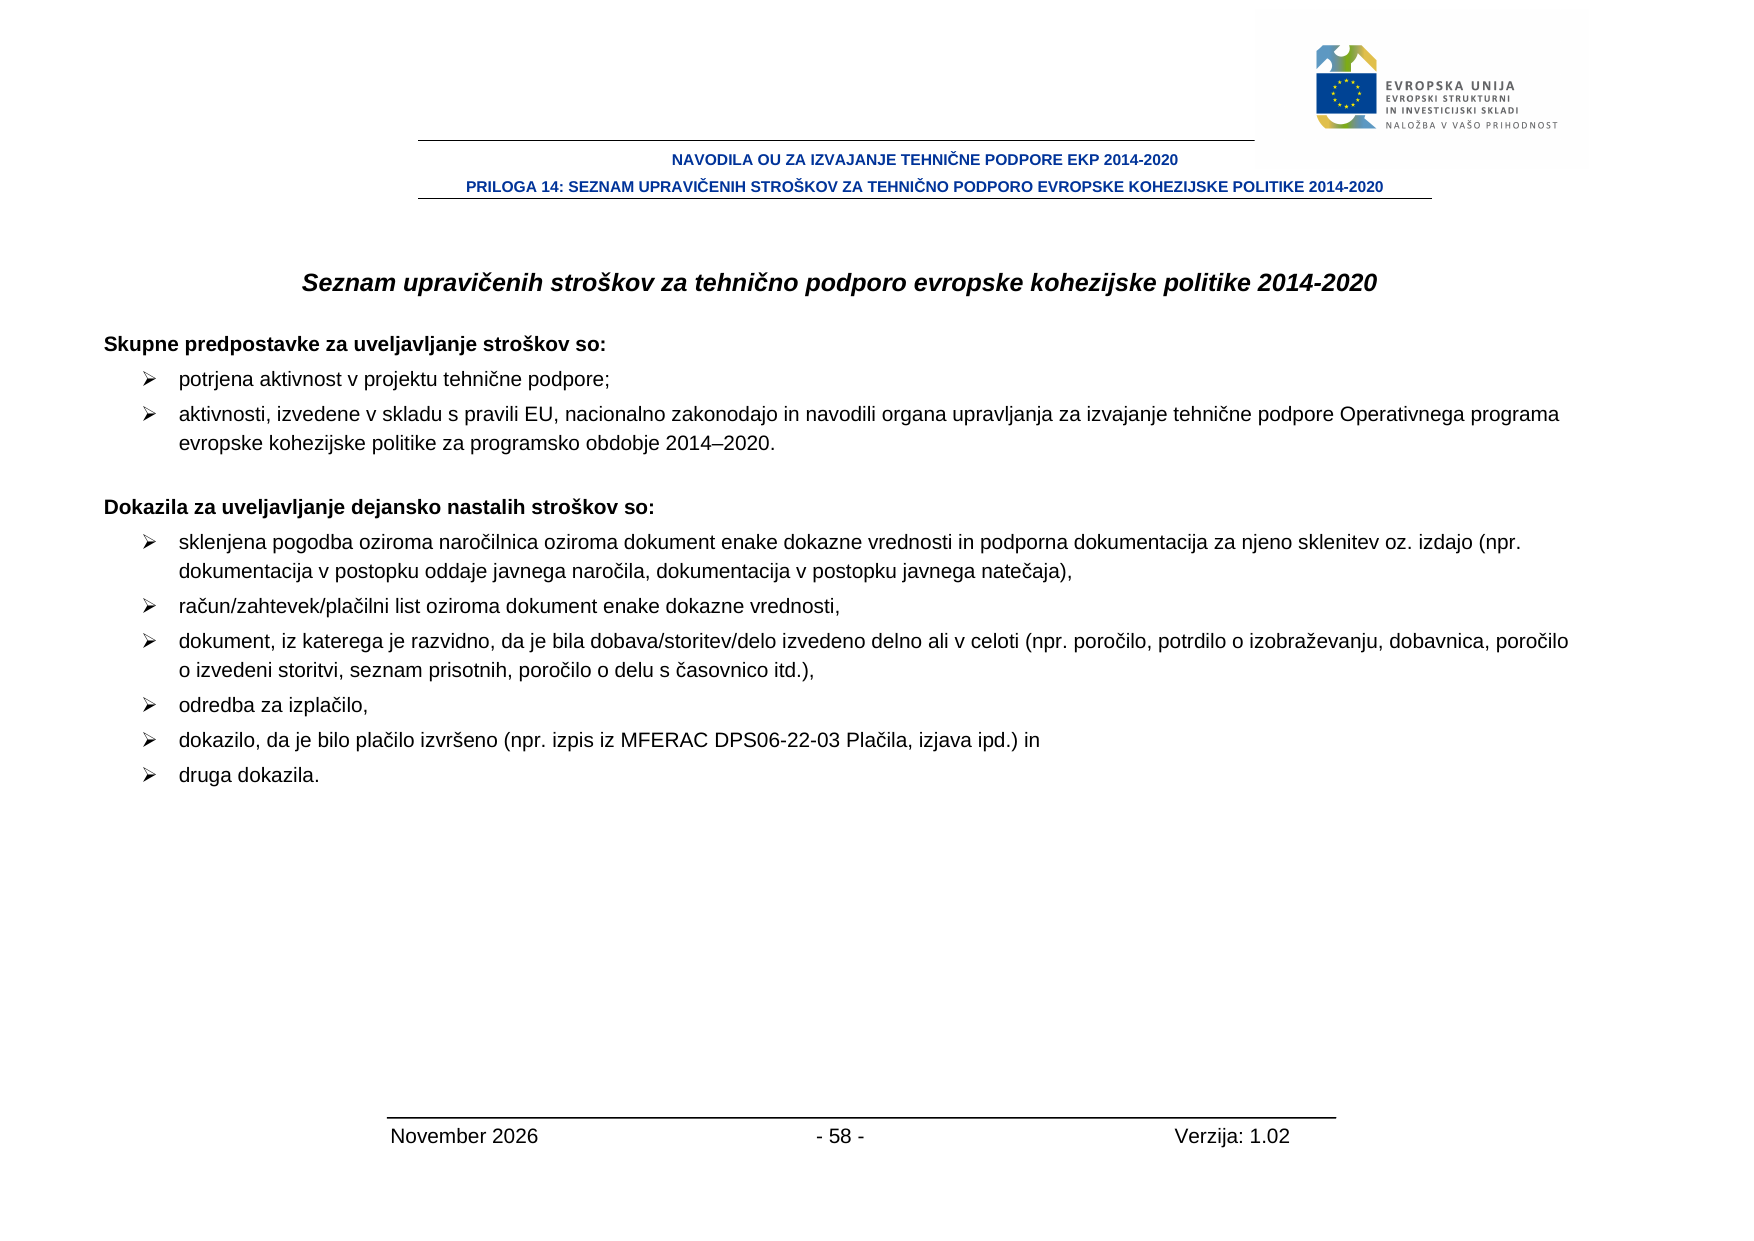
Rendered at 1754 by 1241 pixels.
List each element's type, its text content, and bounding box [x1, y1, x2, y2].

text dokazilo, da je bilo plačilo izvršeno (npr. izpis iz MFERAC DPS06-22-03 Plačila, izjava ipd.) in [141, 728, 1577, 752]
text sklenjena pogodba oziroma naročilnica oziroma dokument enake dokazne vrednosti in podporna dokumentacija za njeno sklenitev oz. izdajo (npr. dokumentacija v postopku oddaje javnega naročila, dokumentacija v postopku javnega natečaja), [141, 530, 1577, 582]
picture [1254, 9, 1589, 169]
text dokument, iz katerega je razvidno, da je bila dobava/storitev/delo izvedeno delno ali v celoti (npr. poročilo, potrdilo o izobraževanju, dobavnica, poročilo o izvedeni storitvi, seznam prisotnih, poročilo o delu s časovnico itd.), [141, 629, 1577, 681]
subtitle Seznam upravičenih stroškov za tehnično podporo evropske kohezijske politike 2014-2020 [103, 268, 1577, 297]
text Dokazila za uveljavljanje dejansko nastalih stroškov so: [103, 495, 1577, 519]
text druga dokazila. [141, 763, 1577, 787]
text Skupne predpostavke za uveljavljanje stroškov so: [103, 332, 1577, 356]
text račun/zahtevek/plačilni list oziroma dokument enake dokazne vrednosti, [141, 593, 1577, 618]
text potrjena aktivnost v projektu tehnične podpore; [141, 367, 1577, 391]
text aktivnosti, izvedene v skladu s pravili EU, nacionalno zakonodajo in navodili organa upravljanja za izvajanje tehnične podpore Operativnega programa evropske kohezijske politike za programsko obdobje 2014–2020. [141, 402, 1577, 455]
text odredba za izplačilo, [141, 692, 1577, 717]
